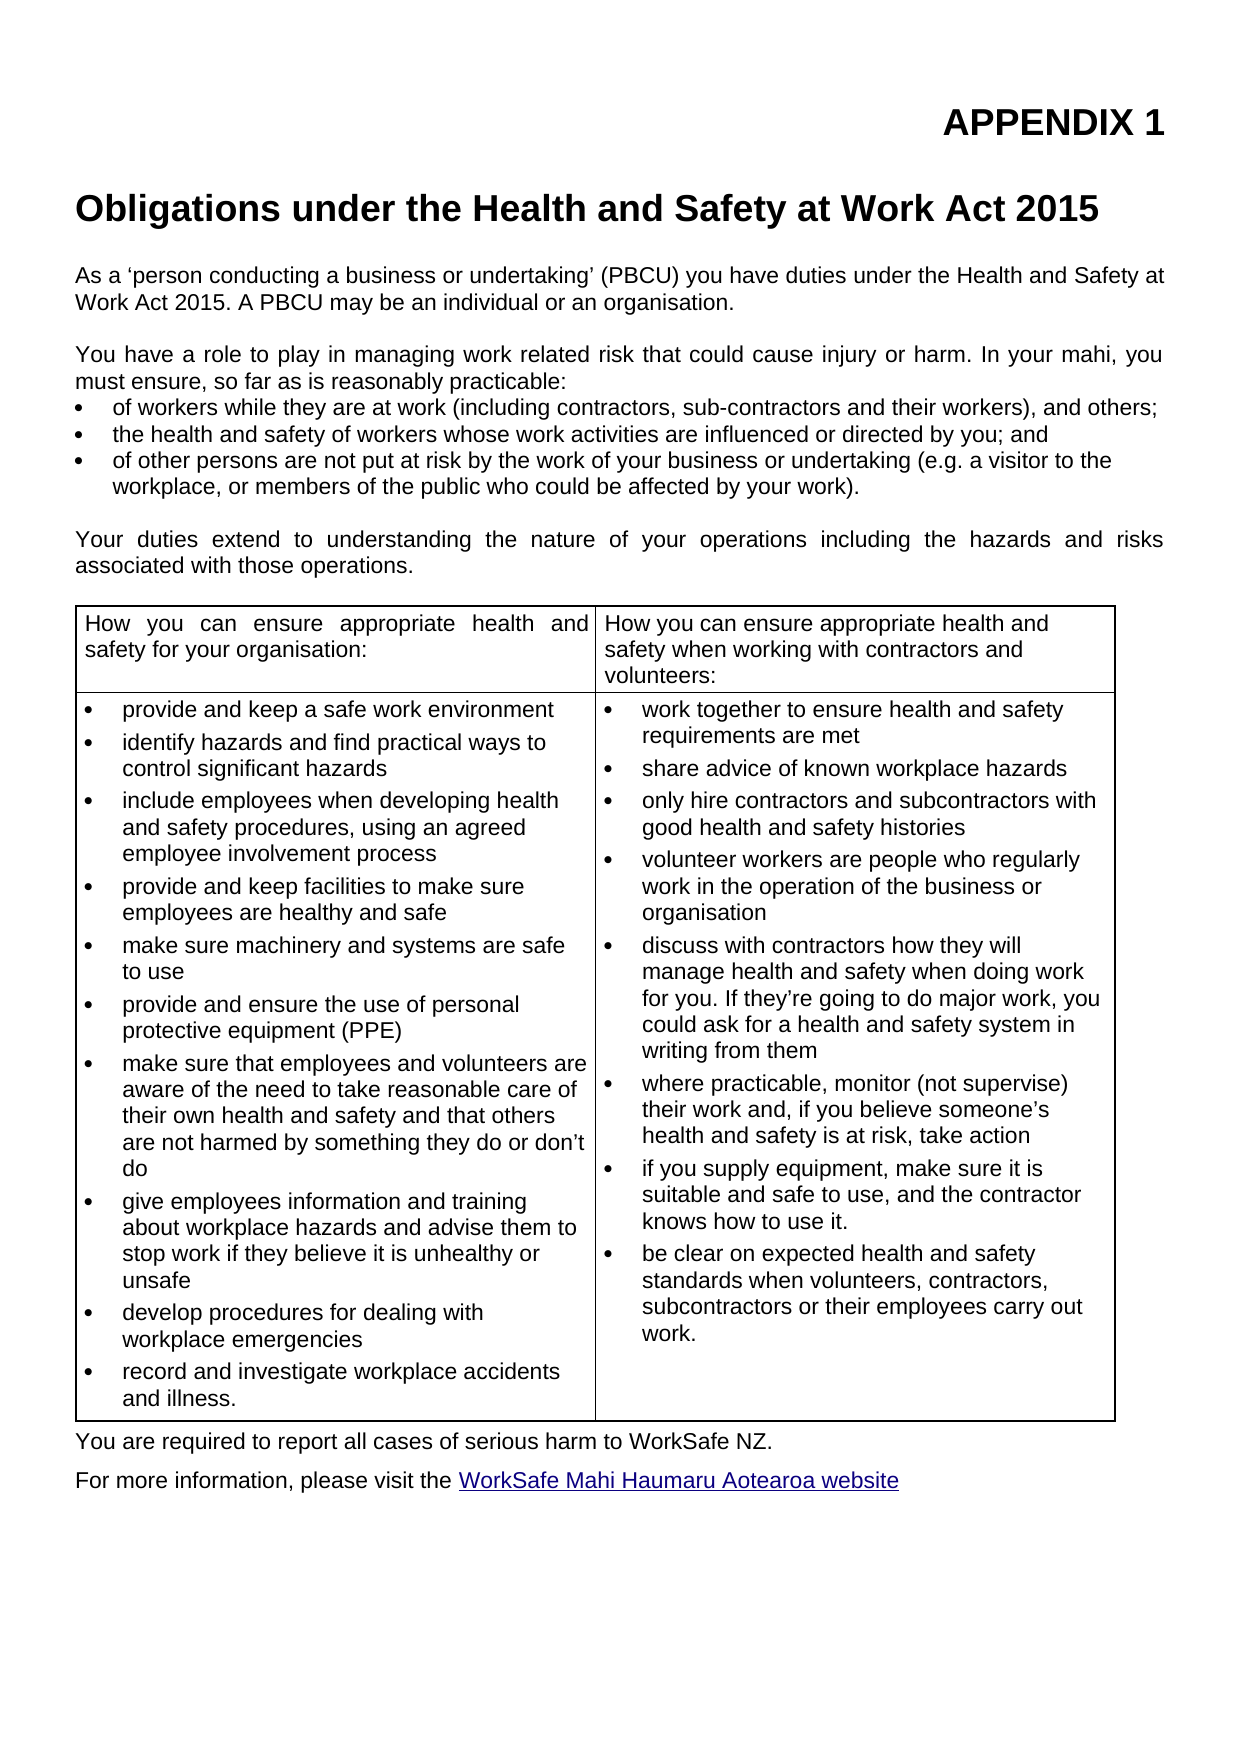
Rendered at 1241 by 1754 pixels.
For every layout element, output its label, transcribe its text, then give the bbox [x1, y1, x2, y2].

table_header How you can ensure appropriate health and safety when working with contractors and volunteers: [596, 607, 1114, 691]
table_cell work together to ensure health and safety requirements are met share advice of known workplace hazards only hire contractors and subcontractors with good health and safety histories volunteer workers are people who regularly work in the operation of the business or organisation discuss with contractors how they will manage health and safety when doing work for you. If they’re going to do major work, you could ask for a health and safety system in writing from them where practicable, monitor (not supervise) their work and, if you believe someone’s health and safety is at risk, take action if you supply equipment, make sure it is suitable and safe to use, and the contractor knows how to use it. be clear on expected health and safety standards when volunteers, contractors, subcontractors or their employees carry out work. [596, 693, 1114, 1420]
list the health and safety of workers whose work activities are influenced or directed by you; and [75, 421, 1165, 447]
text For more information, please visit the WorkSafe Mahi Haumaru Aotearoa website [75, 1467, 1165, 1493]
text As a ‘person conducting a business or undertaking’ (PBCU) you have duties under the Health and Safety at Work Act 2015. A PBCU may be an individual or an organisation. [75, 262, 1165, 315]
text You are required to report all cases of serious harm to WorkSafe NZ. [75, 1428, 1165, 1454]
table_cell provide and keep a safe work environment identify hazards and find practical ways to control significant hazards include employees when developing health and safety procedures, using an agreed employee involvement process provide and keep facilities to make sure employees are healthy and safe make sure machinery and systems are safe to use provide and ensure the use of personal protective equipment (PPE) make sure that employees and volunteers are aware of the need to take reasonable care of their own health and safety and that others are not harmed by something they do or don’t do give employees information and training about workplace hazards and advise them to stop work if they believe it is unhealthy or unsafe develop procedures for dealing with workplace emergencies record and investigate workplace accidents and illness. [77, 693, 595, 1420]
text You have a role to play in managing work related risk that could cause injury or harm. In your mahi, you must ensure, so far as is reasonably practicable: [75, 341, 1165, 394]
list of other persons are not put at risk by the work of your business or undertaking (e.g. a visitor to the workplace, or members of the public who could be affected by your work). [75, 447, 1165, 499]
text Obligations under the Health and Safety at Work Act 2015 [75, 187, 1165, 230]
text APPENDIX 1 [75, 100, 1165, 143]
text Your duties extend to understanding the nature of your operations including the hazards and risks associated with those operations. [75, 526, 1165, 579]
table_header How you can ensure appropriate health and safety for your organisation: [77, 607, 595, 691]
list of workers while they are at work (including contractors, sub-contractors and their workers), and others; [75, 394, 1165, 421]
